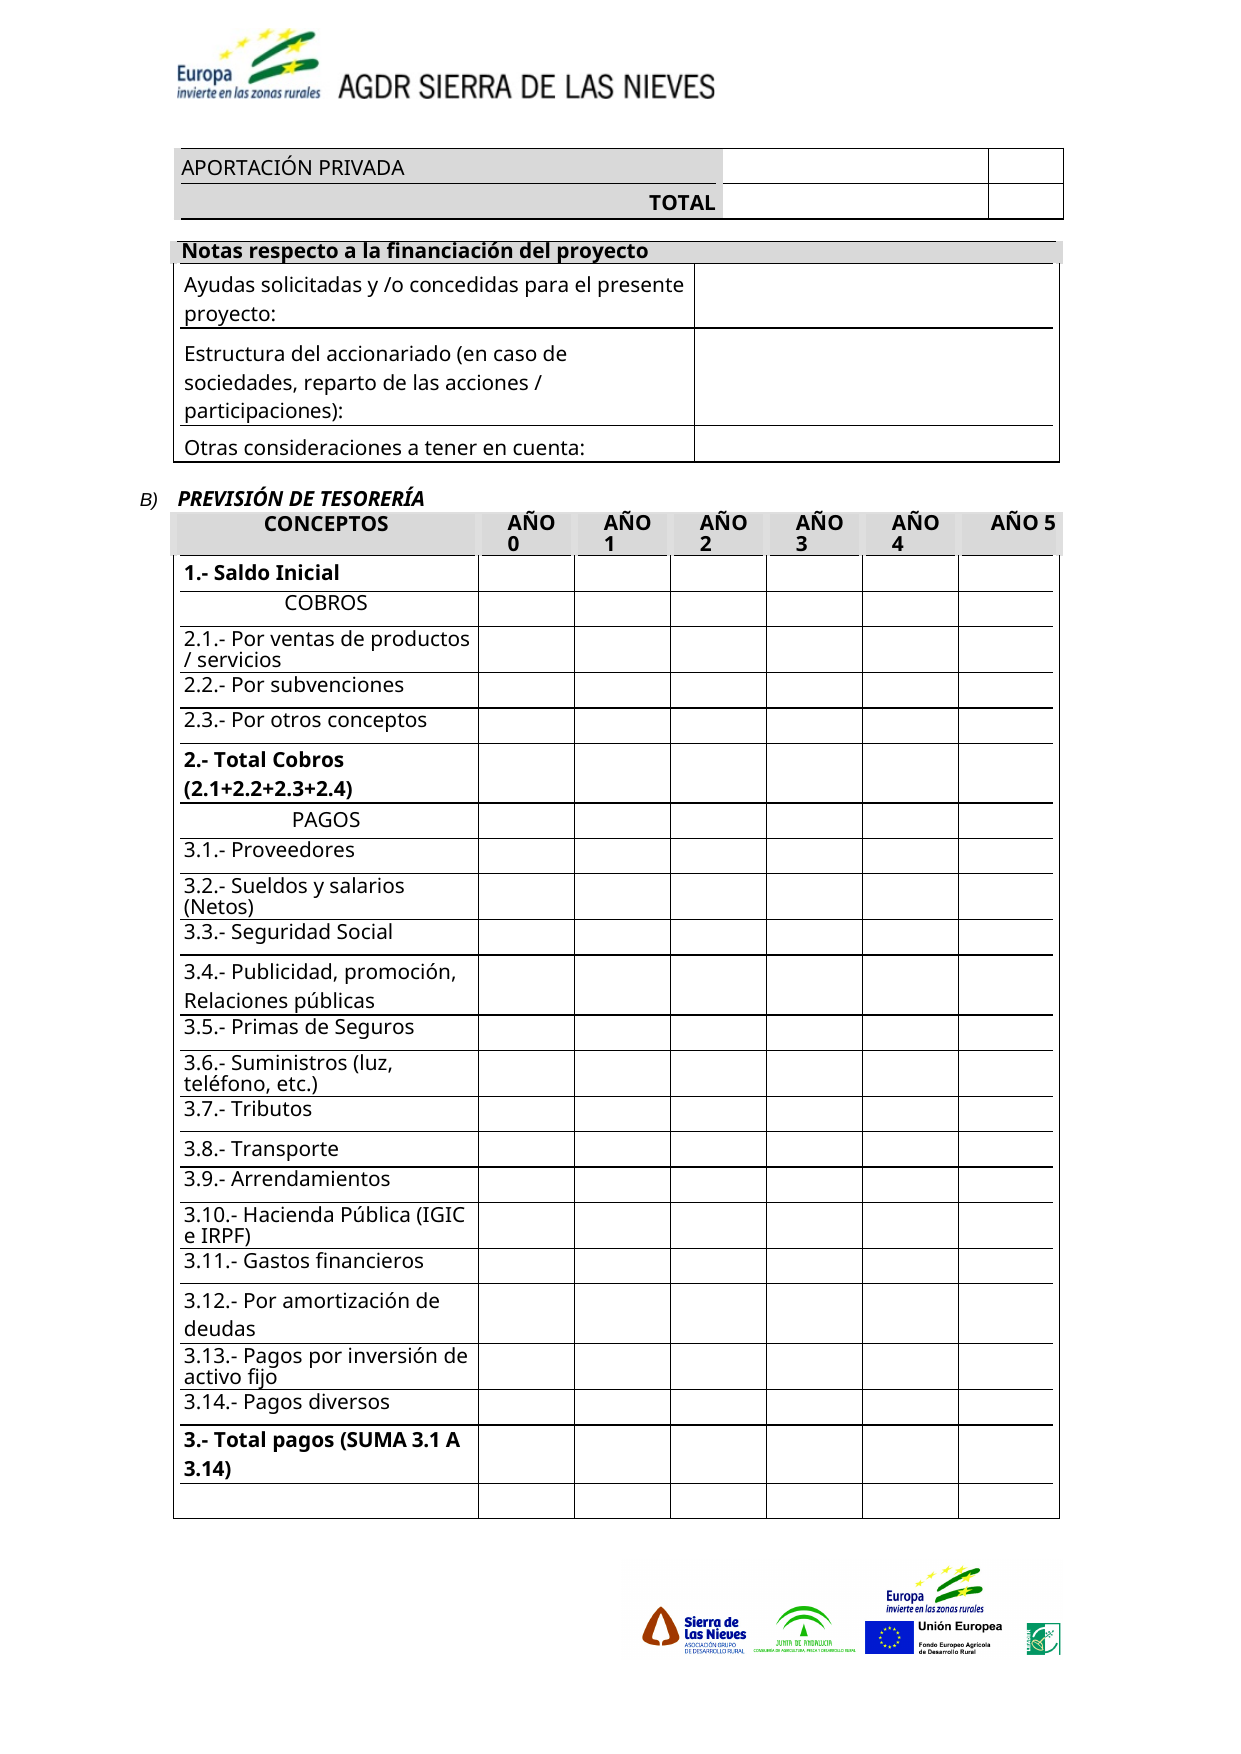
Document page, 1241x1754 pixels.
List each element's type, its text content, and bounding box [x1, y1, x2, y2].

table_cell [959, 1131, 1059, 1166]
table_cell [671, 1344, 766, 1389]
table_cell 3.4.- Publicidad, promoción, Relaciones públicas [174, 954, 478, 1014]
table_cell [174, 1483, 478, 1518]
table_cell [959, 802, 1059, 838]
table_cell [863, 839, 958, 873]
table_cell [767, 804, 862, 838]
table_cell 3.2.- Sueldos y salarios (Netos) [174, 873, 478, 919]
table_cell [575, 1484, 670, 1518]
table_cell [695, 425, 1059, 461]
table_cell [671, 744, 766, 802]
table_cell [767, 1203, 862, 1248]
table_cell [695, 327, 1059, 425]
table_cell [671, 1051, 766, 1096]
table_cell [671, 1390, 766, 1424]
table_cell 3.7.- Tributos [174, 1096, 478, 1131]
table_cell [479, 839, 574, 873]
table_cell 3.3.- Seguridad Social [174, 919, 478, 954]
table_cell [959, 1014, 1059, 1049]
table_cell [575, 592, 670, 626]
table_cell [671, 1168, 766, 1202]
table_cell [479, 920, 574, 954]
table_cell [575, 1203, 670, 1248]
table_cell [959, 672, 1059, 707]
table_cell [767, 839, 862, 873]
table_cell [863, 1097, 958, 1131]
table_cell [479, 1203, 574, 1248]
subtitle PREVISIÓN DE TESORERÍA [139, 484, 1063, 512]
table_cell [575, 1390, 670, 1424]
table_cell [479, 1051, 574, 1096]
table_header AÑO 2 [674, 514, 763, 555]
table_cell [479, 1168, 574, 1202]
table_cell [863, 627, 958, 672]
table_cell [767, 1132, 862, 1166]
table_cell [575, 556, 670, 591]
table_cell [959, 591, 1059, 626]
table_cell [479, 1426, 574, 1482]
table_cell [479, 1284, 574, 1343]
table_cell [959, 555, 1059, 591]
table_cell TOTAL [181, 184, 716, 218]
table_cell [575, 1097, 670, 1131]
table_cell [575, 1016, 670, 1049]
table_cell [479, 627, 574, 672]
table_cell [863, 744, 958, 802]
table_header CONCEPTOS [177, 514, 475, 555]
table_cell [479, 592, 574, 626]
table_cell [863, 1249, 958, 1283]
table_cell [575, 1168, 670, 1202]
table_cell 3.- Total pagos (SUMA 3.1 A 3.14) [174, 1424, 478, 1482]
table_cell [767, 1168, 862, 1202]
table_cell 3.1.- Proveedores [174, 838, 478, 873]
table_cell 2.2.- Por subvenciones [174, 672, 478, 707]
table_cell [671, 920, 766, 954]
table_cell 3.6.- Suministros (luz, teléfono, etc.) [174, 1050, 478, 1096]
table_cell [767, 709, 862, 743]
table_cell [575, 744, 670, 802]
table_cell [479, 556, 574, 591]
table_cell [863, 709, 958, 743]
table_cell [671, 804, 766, 838]
table_cell [989, 149, 1063, 183]
table_header AÑO 4 [866, 514, 955, 555]
table_cell [575, 804, 670, 838]
table_cell [479, 1249, 574, 1283]
table_cell 3.8.- Transporte [174, 1131, 478, 1166]
table_cell [863, 673, 958, 707]
table_cell [959, 1424, 1059, 1482]
table_cell [723, 184, 988, 218]
table_cell [863, 592, 958, 626]
table_cell [479, 956, 574, 1014]
table_cell [959, 1050, 1059, 1096]
table_cell [671, 1097, 766, 1131]
table_cell [575, 839, 670, 873]
table_cell [671, 1484, 766, 1518]
table_cell [863, 804, 958, 838]
table_cell [671, 874, 766, 919]
table_cell [863, 1484, 958, 1518]
table_cell [575, 1051, 670, 1096]
table_cell [863, 1132, 958, 1166]
table_cell 3.5.- Primas de Seguros [174, 1014, 478, 1049]
table_header AÑO 1 [578, 514, 667, 555]
table_cell 2.- Total Cobros (2.1+2.2+2.3+2.4) [174, 743, 478, 802]
table_cell [959, 919, 1059, 954]
table_cell [959, 1202, 1059, 1248]
table_cell [575, 1344, 670, 1389]
table_cell [575, 627, 670, 672]
table_cell [959, 1343, 1059, 1389]
table_cell [959, 626, 1059, 672]
table_cell [575, 956, 670, 1014]
table_cell [479, 1484, 574, 1518]
table_cell [767, 1426, 862, 1482]
table_cell [767, 1016, 862, 1049]
table_cell [959, 873, 1059, 919]
table_cell [767, 1390, 862, 1424]
table_cell [767, 556, 862, 591]
table_cell [959, 954, 1059, 1014]
table_cell [479, 1016, 574, 1049]
table_cell Otras consideraciones a tener en cuenta: [174, 425, 694, 461]
table_cell [575, 1249, 670, 1283]
table_cell [989, 184, 1063, 218]
table_cell Ayudas solicitadas y /o concedidas para el presente proyecto: [174, 263, 694, 327]
picture [621, 1559, 1064, 1660]
table_cell [863, 1203, 958, 1248]
table_cell [863, 1168, 958, 1202]
table_cell [767, 673, 862, 707]
table_cell [863, 556, 958, 591]
table_cell [959, 1248, 1059, 1283]
table_cell [479, 1390, 574, 1424]
table_cell [671, 1426, 766, 1482]
table_cell 2.1.- Por ventas de productos / servicios [174, 626, 478, 672]
table_cell [767, 1344, 862, 1389]
table_cell [863, 1426, 958, 1482]
table_cell [767, 592, 862, 626]
table_cell [767, 627, 862, 672]
table_cell [671, 956, 766, 1014]
table_cell [575, 673, 670, 707]
table_cell [767, 1097, 862, 1131]
table_cell [767, 874, 862, 919]
table_cell [959, 1096, 1059, 1131]
table_cell [671, 839, 766, 873]
table_cell [479, 1132, 574, 1166]
table_cell 3.14.- Pagos diversos [174, 1389, 478, 1424]
table_cell [723, 149, 988, 183]
table_cell 3.9.- Arrendamientos [174, 1166, 478, 1202]
table_cell [671, 709, 766, 743]
table_cell 2.3.- Por otros conceptos [174, 707, 478, 743]
table_cell [575, 709, 670, 743]
table_header AÑO 3 [770, 514, 859, 555]
table_cell [767, 1249, 862, 1283]
table_cell [767, 744, 862, 802]
table_cell APORTACIÓN PRIVADA [181, 149, 716, 183]
table_cell [959, 707, 1059, 743]
table_cell [767, 920, 862, 954]
table_cell [575, 1132, 670, 1166]
table_cell [671, 1284, 766, 1343]
table_cell [767, 1051, 862, 1096]
table_cell [671, 1203, 766, 1248]
table_cell [575, 1426, 670, 1482]
table_cell [959, 1389, 1059, 1424]
table_cell [959, 838, 1059, 873]
table_cell 3.13.- Pagos por inversión de activo fijo [174, 1343, 478, 1389]
table_cell [959, 743, 1059, 802]
table_cell COBROS [174, 591, 478, 626]
table_cell [863, 874, 958, 919]
table_cell [479, 709, 574, 743]
table_cell [863, 1390, 958, 1424]
table_cell [863, 1051, 958, 1096]
table_cell PAGOS [174, 802, 478, 838]
table_header AÑO 5 [962, 514, 1056, 555]
table_cell [671, 627, 766, 672]
table_cell [863, 1284, 958, 1343]
table_cell [671, 592, 766, 626]
table_cell Estructura del accionariado (en caso de sociedades, reparto de las acciones / participaciones): [174, 327, 694, 425]
table_cell [959, 1483, 1059, 1518]
table_cell [671, 1249, 766, 1283]
table_cell 3.12.- Por amortización de deudas [174, 1283, 478, 1343]
table_cell 3.11.- Gastos financieros [174, 1248, 478, 1283]
table_cell [575, 874, 670, 919]
table_cell [671, 1016, 766, 1049]
table_cell [959, 1283, 1059, 1343]
table_cell [863, 956, 958, 1014]
table_cell [479, 744, 574, 802]
table_cell [479, 874, 574, 919]
table_cell [767, 1284, 862, 1343]
picture [177, 28, 715, 99]
table_cell [671, 556, 766, 591]
table_cell [767, 1484, 862, 1518]
table_cell [767, 956, 862, 1014]
table_cell [671, 673, 766, 707]
table_cell 1.- Saldo Inicial [174, 555, 478, 591]
table_cell [863, 1016, 958, 1049]
table_cell 3.10.- Hacienda Pública (IGIC e IRPF) [174, 1202, 478, 1248]
table_header AÑO 0 [482, 514, 571, 555]
table_cell [575, 1284, 670, 1343]
table_cell [479, 804, 574, 838]
table_cell [863, 920, 958, 954]
table_cell [695, 263, 1059, 327]
table_cell [959, 1166, 1059, 1202]
table_cell [863, 1344, 958, 1389]
table_cell [479, 1344, 574, 1389]
table_cell [575, 920, 670, 954]
table_cell [479, 1097, 574, 1131]
table_header Notas respecto a la financiación del proyecto [177, 242, 1056, 263]
table_cell [479, 673, 574, 707]
table_cell [671, 1132, 766, 1166]
